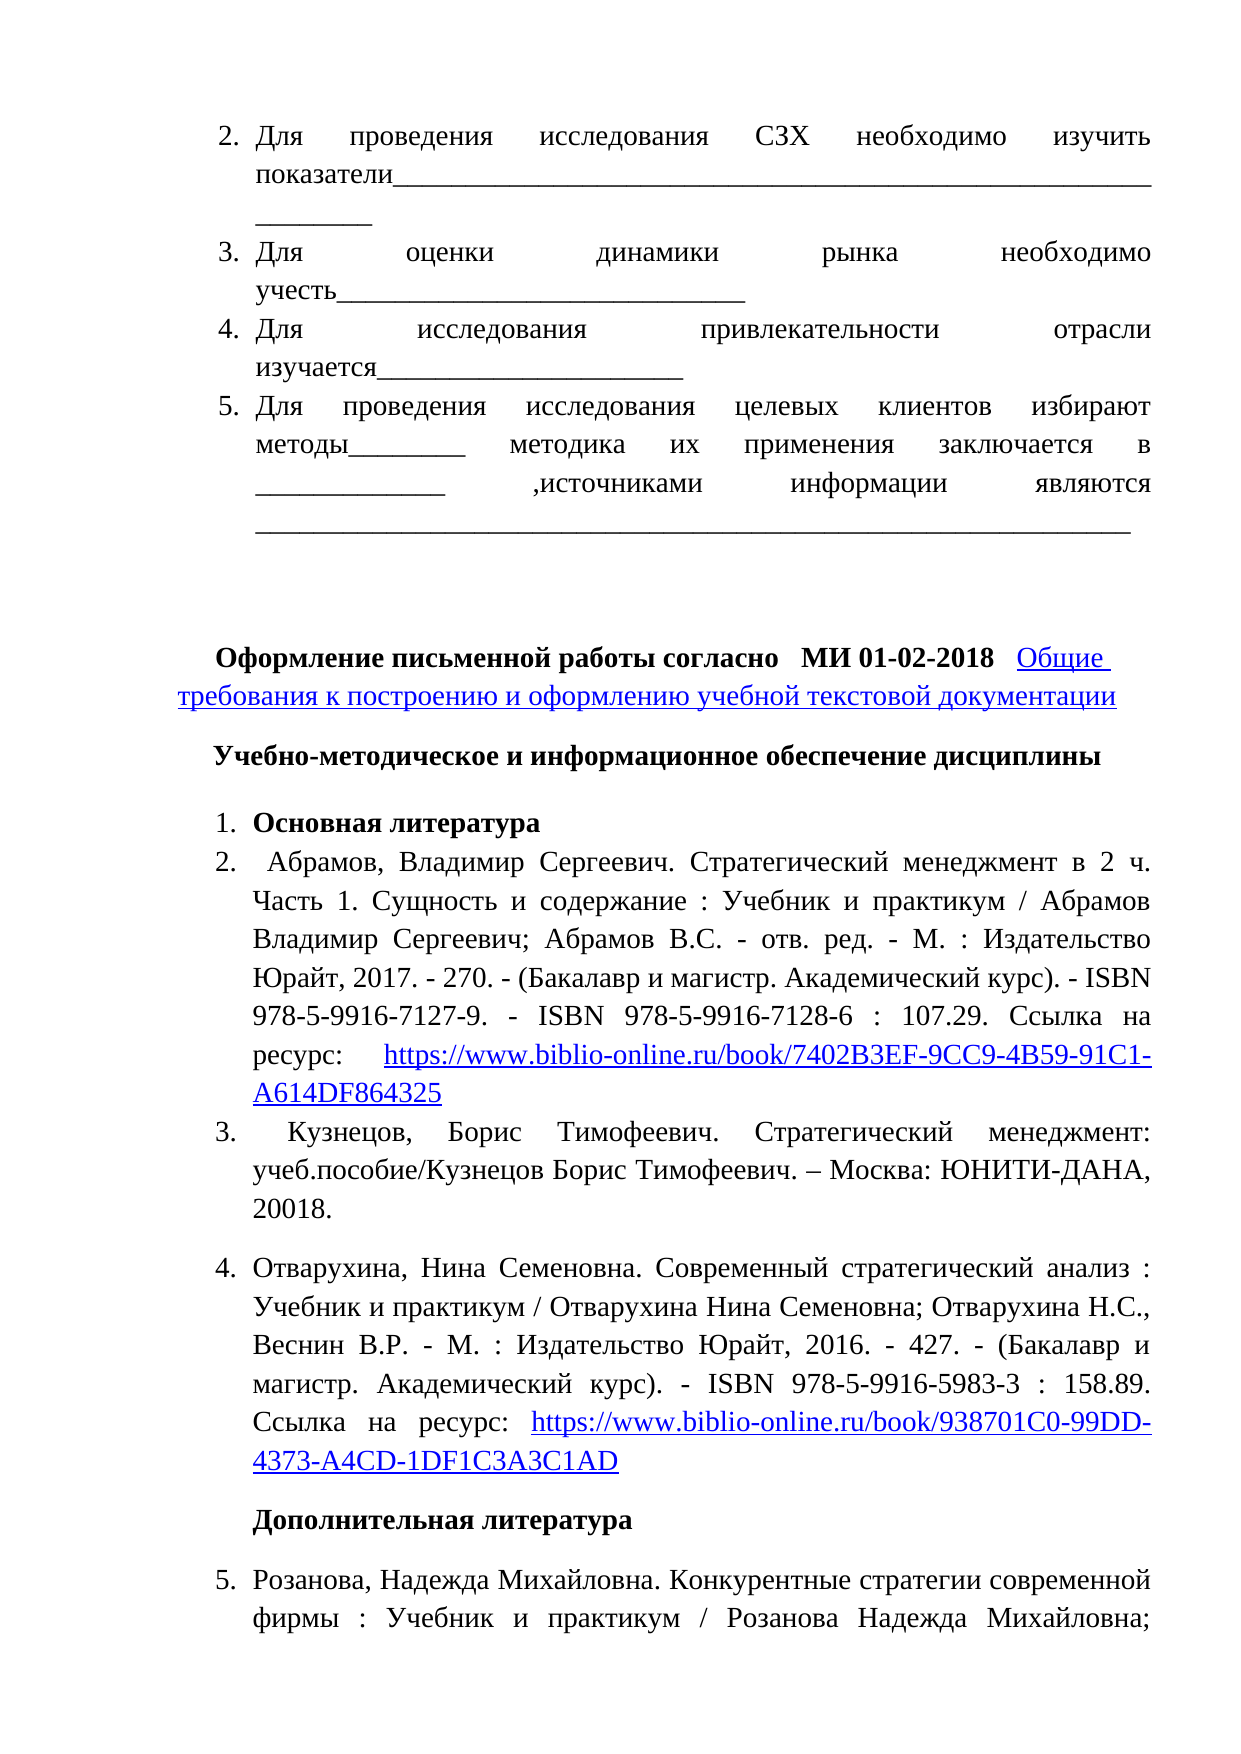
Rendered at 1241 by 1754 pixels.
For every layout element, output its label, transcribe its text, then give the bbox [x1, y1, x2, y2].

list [215, 1562, 1152, 1634]
list Основная литература [215, 806, 1152, 839]
text Учебно-методическое и информационное обеспечение дисциплины [133, 738, 1181, 771]
text Дополнительная литература [252, 1502, 1152, 1536]
list Для проведения исследования СЗХ необходимо изучить показатели____________________________________________________________ [218, 118, 1152, 229]
list Абрамов, Владимир Сергеевич. Стратегический менеджмент в 2 ч. Часть 1. Сущность и содержание : Учебник и практикум / Абрамов Владимир Сергеевич; Абрамов В.С. - отв. ред. - М. : Издательство Юрайт, 2017. - 270. - (Бакалавр и магистр. Академический курс). - ISBN 978-5-9916-7127-9. - ISBN 978-5-9916-7128-6 : 107.29. Ссылка на ресурс: https://www.biblio-online.ru/book/7402B3EF-9CC9-4B59-91C1-A614DF864325 [215, 844, 1152, 1109]
text Оформление письменной работы согласно МИ 01-02-2018 Общие требования к построению и оформлению учебной текстовой документации [177, 640, 1152, 712]
list Кузнецов, Борис Тимофеевич. Стратегический менеджмент: учеб.пособие/Кузнецов Борис Тимофеевич. – Москва: ЮНИТИ-ДАНА, 20018. [215, 1114, 1152, 1224]
list Для проведения исследования целевых клиентов избирают методы________ методика их применения заключается в _____________ ,источниками информации являются ____________________________________________________________ [218, 388, 1152, 537]
list Для оценки динамики рынка необходимо учесть____________________________ [218, 234, 1152, 306]
list Отварухина, Нина Семеновна. Современный стратегический анализ : Учебник и практикум / Отварухина Нина Семеновна; Отварухина Н.С., Веснин В.Р. - М. : Издательство Юрайт, 2016. - 427. - (Бакалавр и магистр. Академический курс). - ISBN 978-5-9916-5983-3 : 158.89. Ссылка на ресурс: https://www.biblio-online.ru/book/938701C0-99DD-4373-A4CD-1DF1C3A3C1AD [215, 1250, 1152, 1477]
list Для исследования привлекательности отрасли изучается_____________________ [218, 311, 1152, 383]
